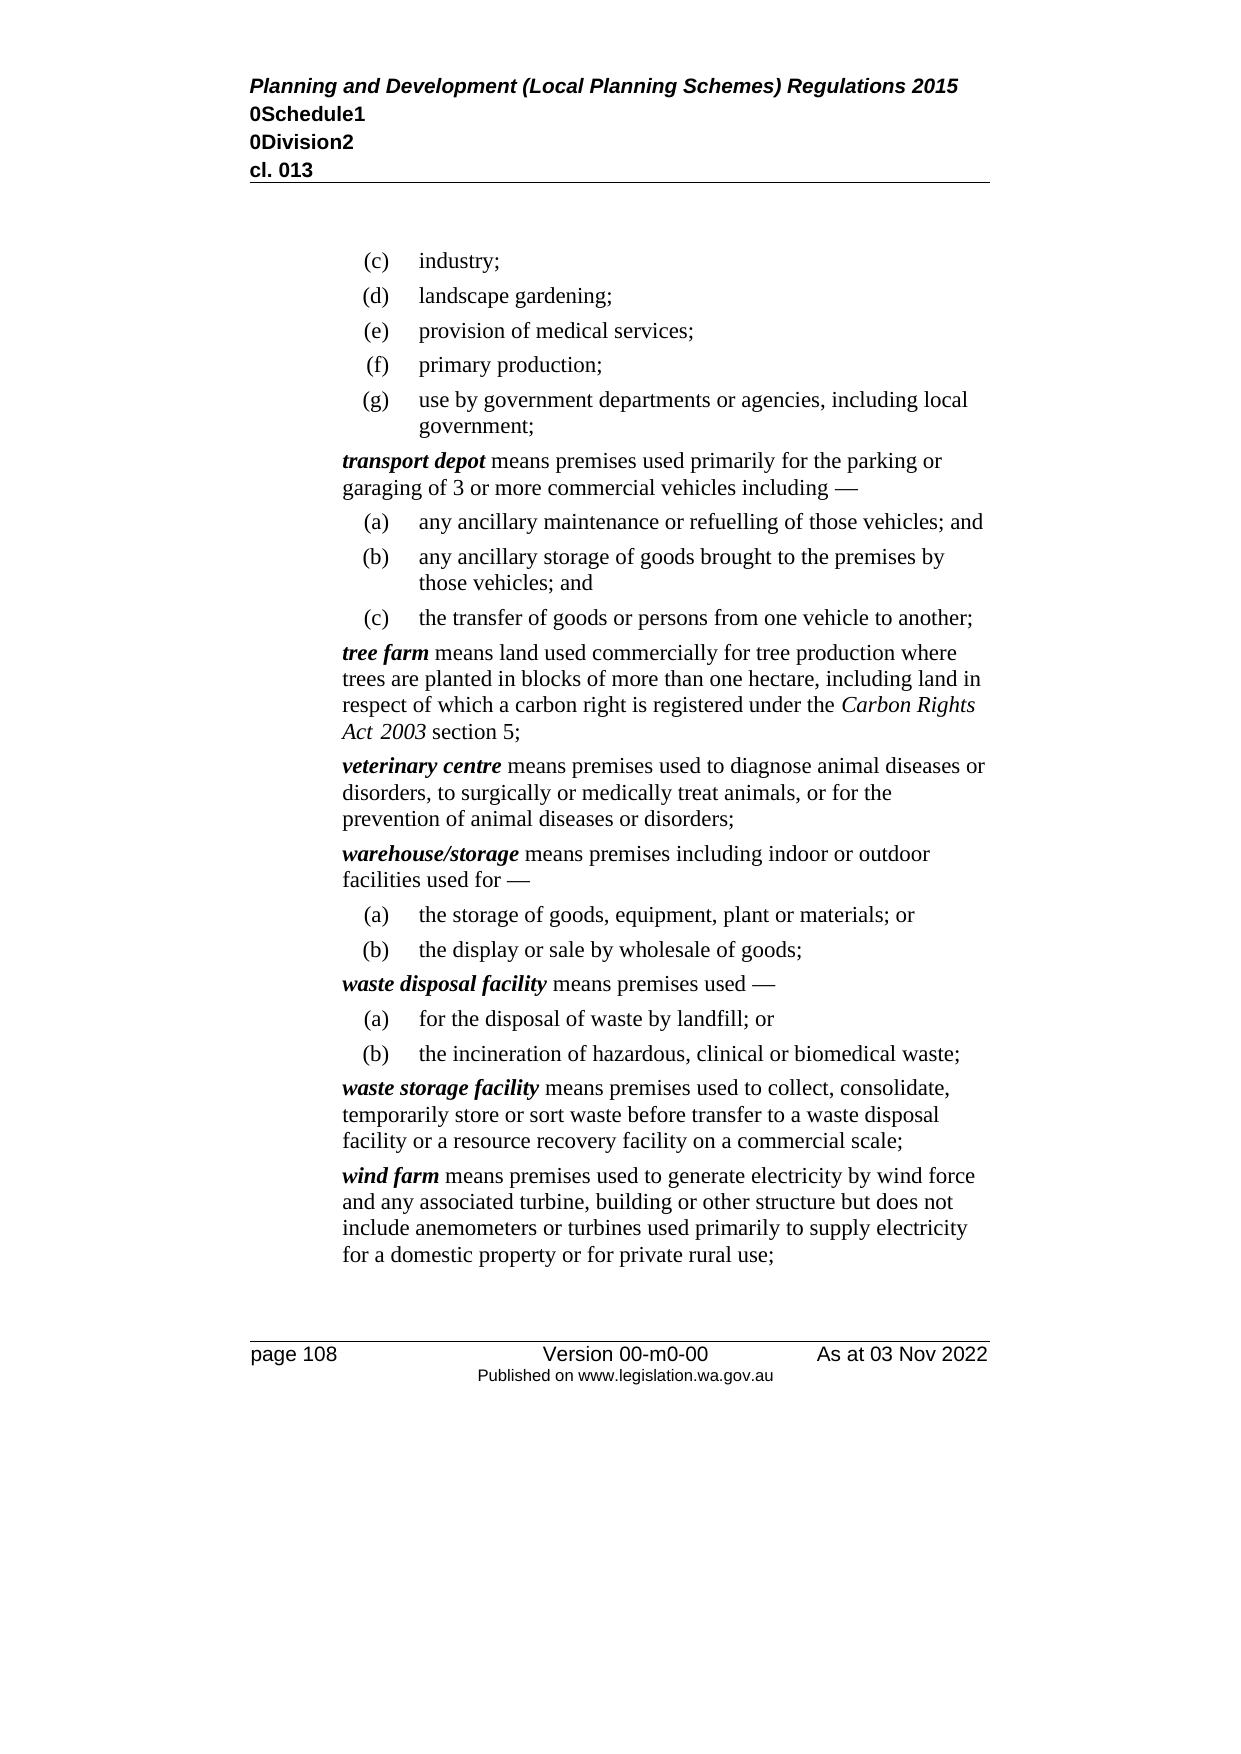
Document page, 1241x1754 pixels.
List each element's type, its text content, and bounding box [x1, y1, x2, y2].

text (a) the storage of goods, equipment, plant or materials; or [250, 901, 990, 927]
text (c) the transfer of goods or persons from one vehicle to another; [250, 604, 990, 630]
text (b) the display or sale by wholesale of goods; [250, 936, 990, 962]
text waste storage facility means premises used to collect, consolidate, temporarily store or sort waste before transfer to a waste disposal facility or a resource recovery facility on a commercial scale; [250, 1074, 990, 1153]
text (b) the incineration of hazardous, clinical or biomedical waste; [250, 1040, 990, 1066]
text waste disposal facility means premises used — [250, 970, 990, 997]
text (a) any ancillary maintenance or refuelling of those vehicles; and [250, 508, 990, 535]
text tree farm means land used commercially for tree production where trees are planted in blocks of more than one hectare, including land in respect of which a carbon right is registered under the Carbon Rights Act 2003 section 5; [250, 639, 990, 744]
text (d) landscape gardening; [250, 282, 990, 308]
text veterinary centre means premises used to diagnose animal diseases or disorders, to surgically or medically treat animals, or for the prevention of animal diseases or disorders; [250, 752, 990, 832]
text (f) primary production; [250, 352, 990, 378]
text wind farm means premises used to generate electricity by wind force and any associated turbine, building or other structure but does not include anemometers or turbines used primarily to supply electricity for a domestic property or for private rural use; [250, 1162, 990, 1267]
text (g) use by government departments or agencies, including local government; [250, 386, 990, 439]
text warehouse/storage means premises including indoor or outdoor facilities used for — [250, 840, 990, 893]
text (b) any ancillary storage of goods brought to the premises by those vehicles; and [250, 543, 990, 596]
text transport depot means premises used primarily for the parking or garaging of 3 or more commercial vehicles including — [250, 447, 990, 500]
text (e) provision of medical services; [250, 317, 990, 343]
text (a) for the disposal of waste by landfill; or [250, 1005, 990, 1031]
text (c) industry; [250, 247, 990, 274]
